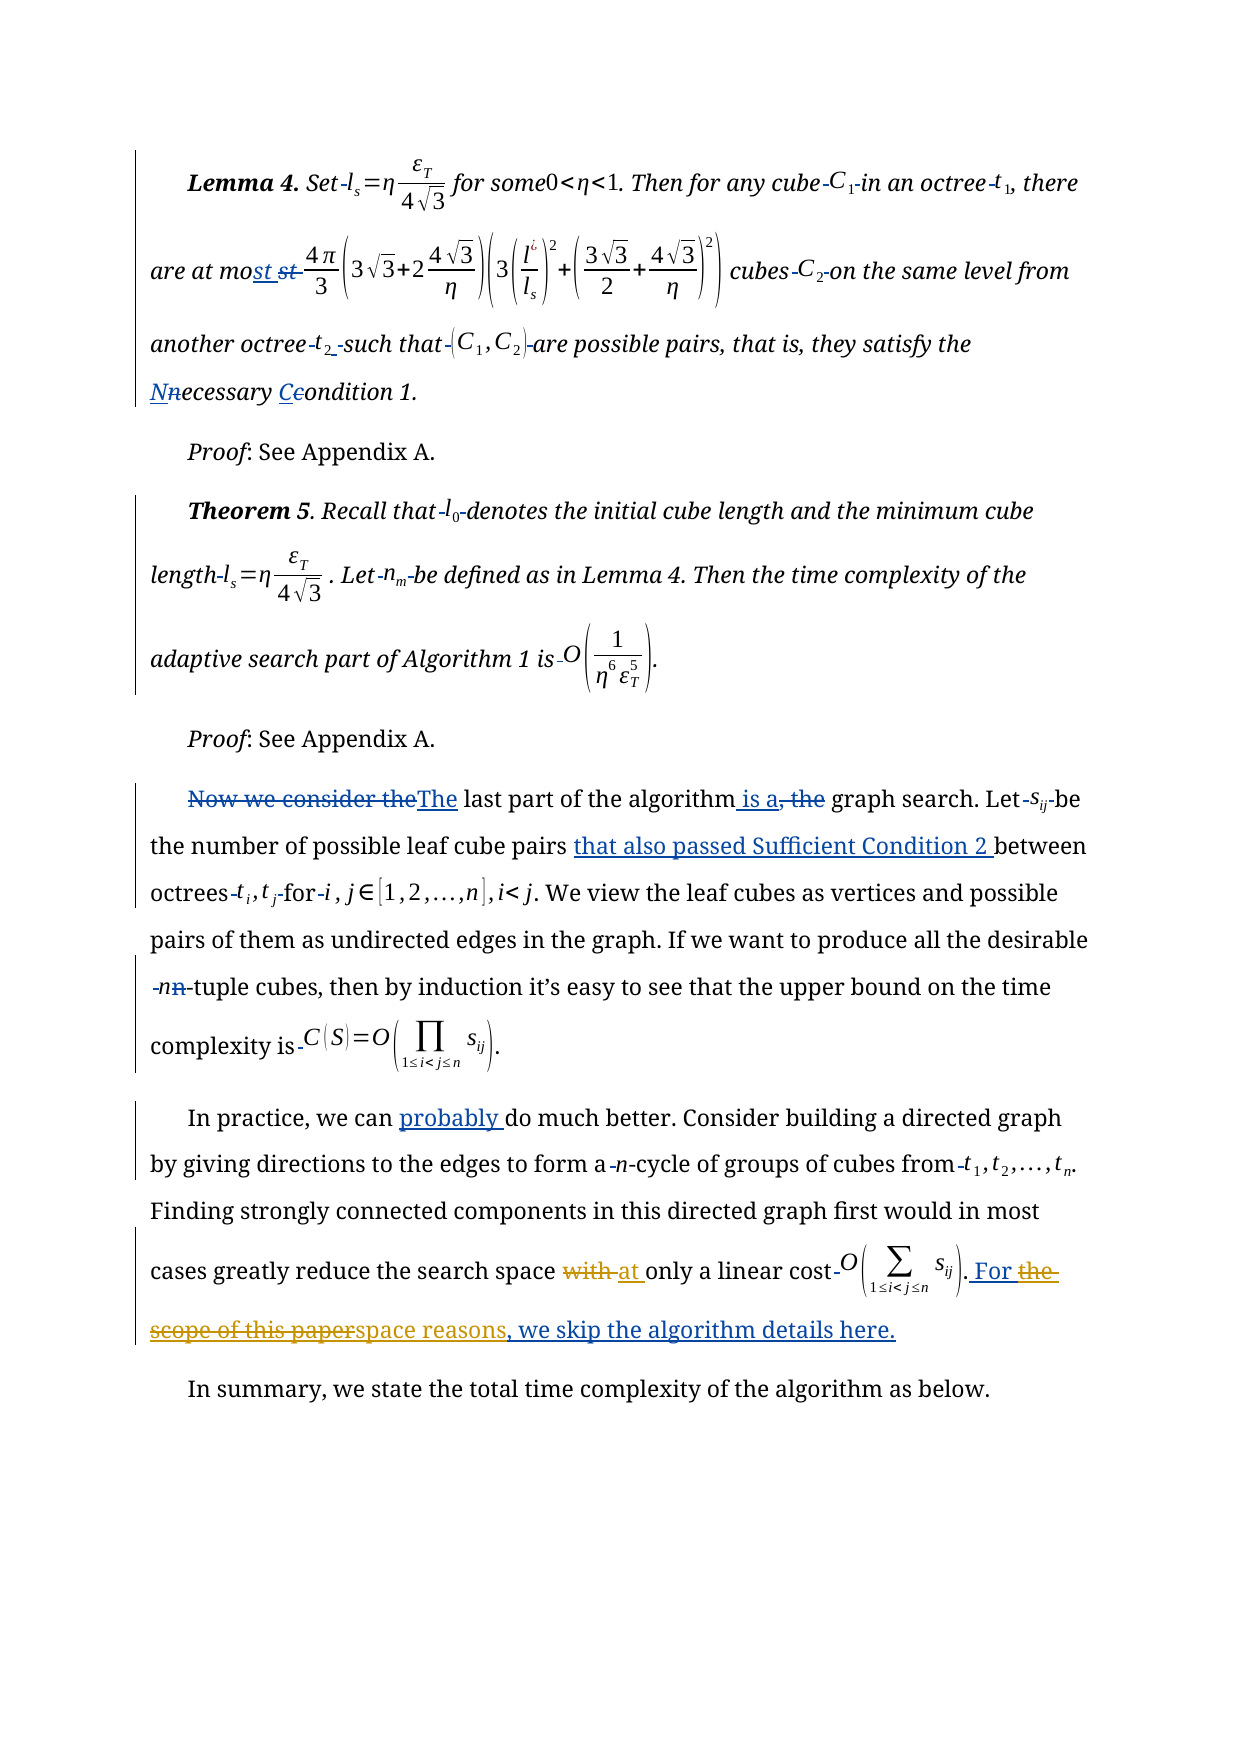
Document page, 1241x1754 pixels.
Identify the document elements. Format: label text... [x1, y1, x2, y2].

text Theorem 5. Recall thatdenotes the initial cube length and the minimum cube length . Letbe defined as in Lemma 4. Then the time complexity of the adaptive search part of Algorithm 1 is. [150, 495, 1090, 695]
text Lemma 4. Set for some. Then for any cubein an octree, there are at mo cubeson the same level from another octreesuch thatare possible pairs, that is, they satisfy the ecessary ondition 1. [150, 150, 1090, 407]
text In summary, we state the total time complexity of the algorithm as below. [150, 1373, 1090, 1404]
text last part of the algorithm graph search. Letbe the number of possible leaf cube pairs between octreesfor. We view the leaf cubes as vertices and possible pairs of them as undirected edges in the graph. If we want to produce all the desirable-tuple cubes, then by induction it’s easy to see that the upper bound on the time complexity is. [150, 783, 1090, 1073]
text Proof: See Appendix A. [150, 723, 1090, 755]
text In practice, we can do much better. Consider building a directed graph by giving directions to the edges to form a-cycle of groups of cubes from. Finding strongly connected components in this directed graph first would in most cases greatly reduce the search space only a linear cost. [150, 1101, 1090, 1345]
text Proof: See Appendix A. [150, 436, 1090, 467]
